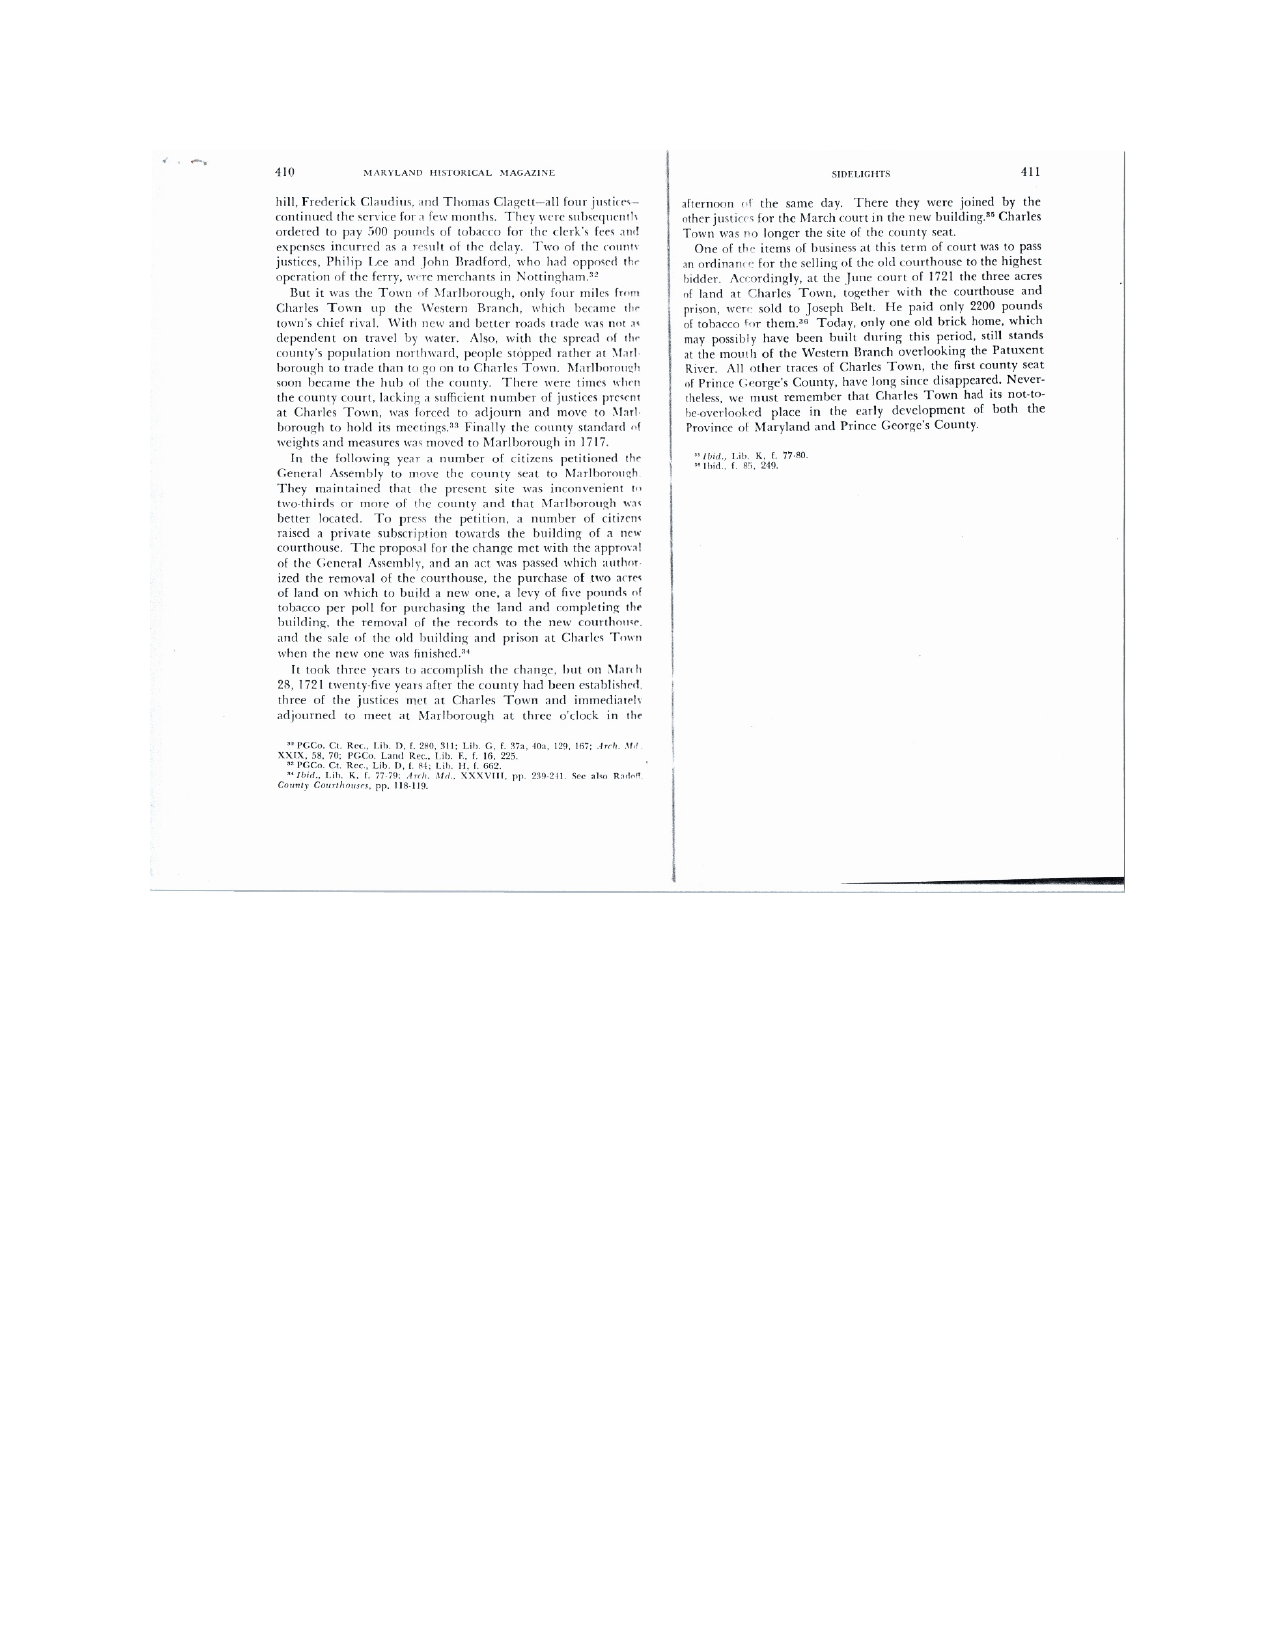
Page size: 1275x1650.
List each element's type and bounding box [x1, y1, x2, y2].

picture [150, 150, 1125, 893]
